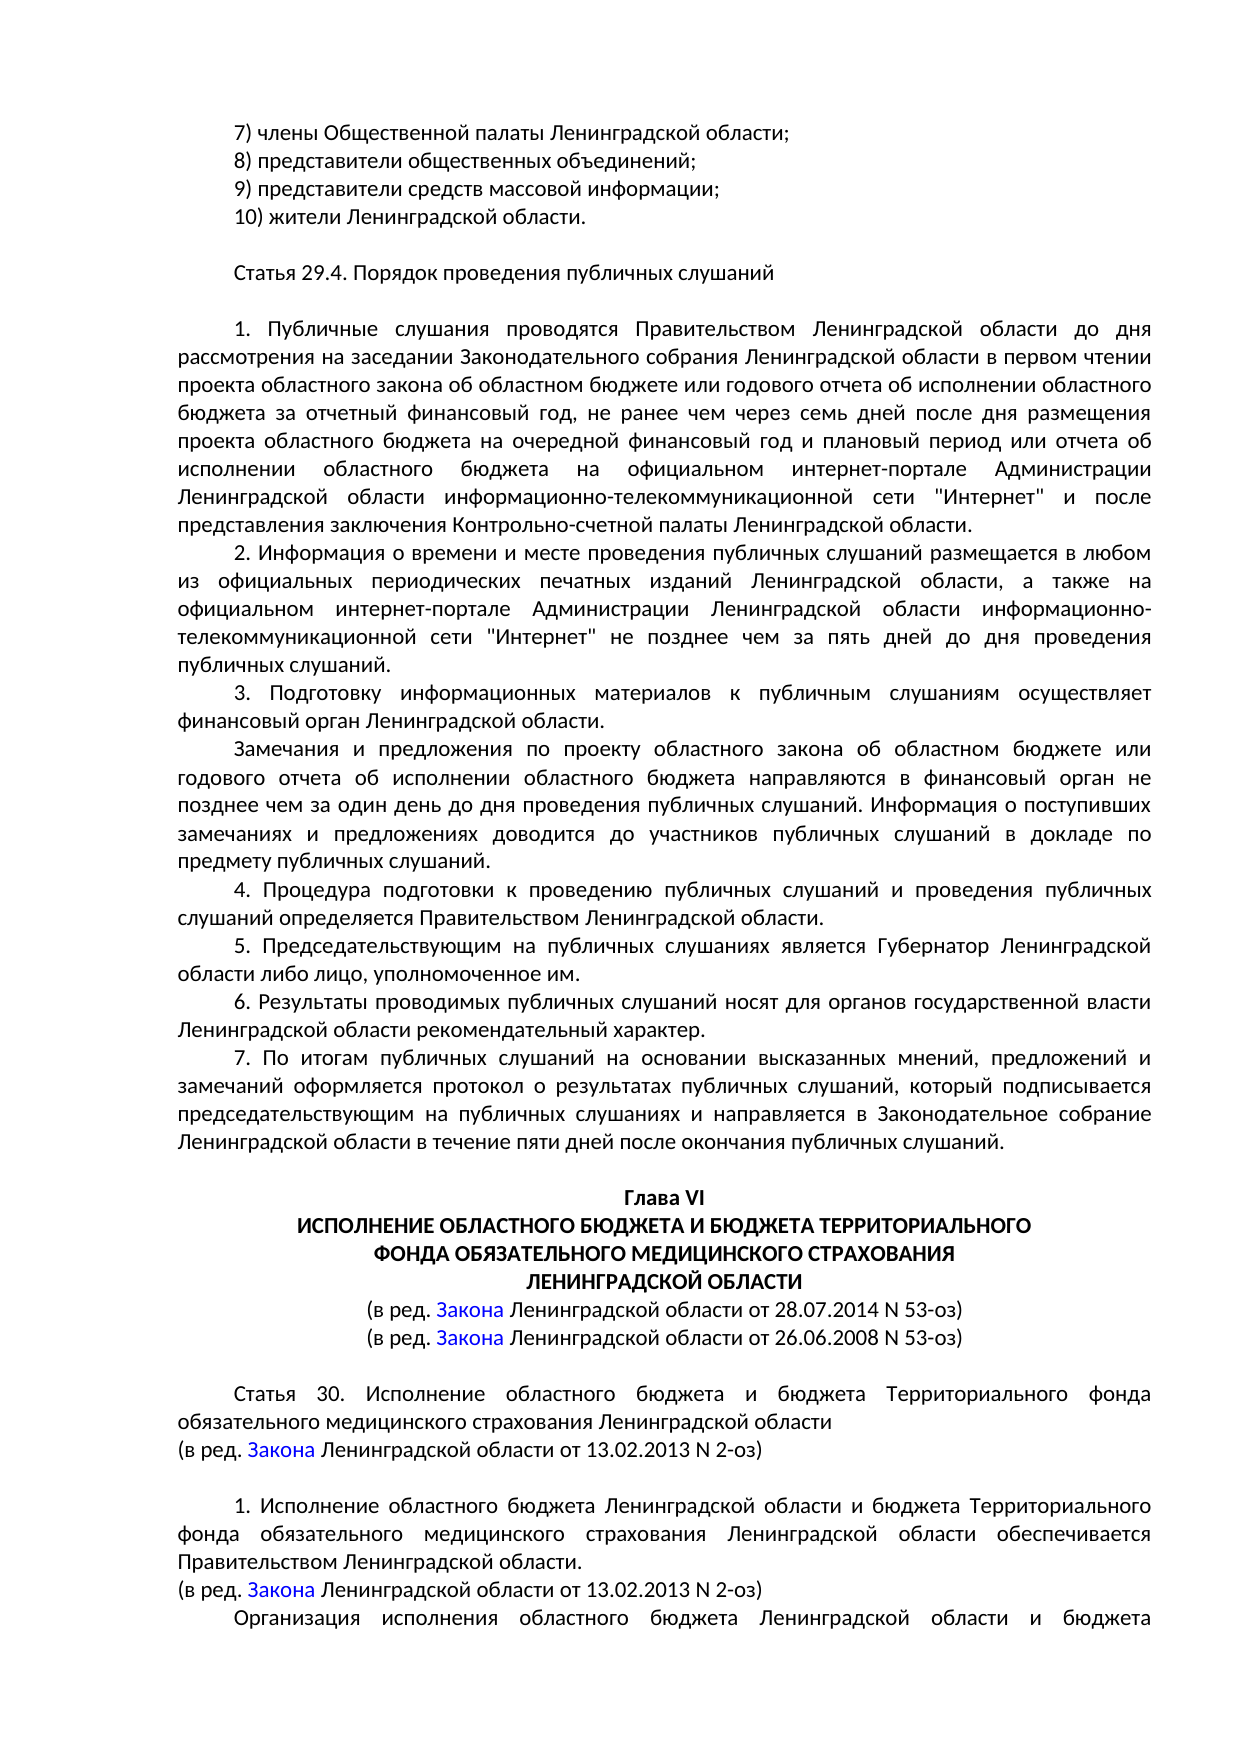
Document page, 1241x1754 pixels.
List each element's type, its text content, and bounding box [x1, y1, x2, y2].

title ЛЕНИНГРАДСКОЙ ОБЛАСТИ [177, 1267, 1152, 1295]
text (в ред. Закона Ленинградской области от 13.02.2013 N 2-оз) [177, 1575, 1152, 1603]
text 2. Информация о времени и месте проведения публичных слушаний размещается в любом из официальных периодических печатных изданий Ленинградской области, а также на официальном интернет-портале Администрации Ленинградской области информационно-телекоммуникационной сети "Интернет" не позднее чем за пять дней до дня проведения публичных слушаний. [177, 538, 1152, 678]
text 3. Подготовку информационных материалов к публичным слушаниям осуществляет финансовый орган Ленинградской области. [177, 678, 1152, 734]
title Глава VI [177, 1183, 1152, 1211]
title ФОНДА ОБЯЗАТЕЛЬНОГО МЕДИЦИНСКОГО СТРАХОВАНИЯ [177, 1239, 1152, 1267]
text (в ред. Закона Ленинградской области от 26.06.2008 N 53-оз) [177, 1323, 1152, 1351]
text (в ред. Закона Ленинградской области от 13.02.2013 N 2-оз) [177, 1435, 1152, 1463]
text 8) представители общественных объединений; [177, 146, 1152, 174]
text 7. По итогам публичных слушаний на основании высказанных мнений, предложений и замечаний оформляется протокол о результатах публичных слушаний, который подписывается председательствующим на публичных слушаниях и направляется в Законодательное собрание Ленинградской области в течение пяти дней после окончания публичных слушаний. [177, 1043, 1152, 1155]
text 10) жители Ленинградской области. [177, 202, 1152, 230]
text 9) представители средств массовой информации; [177, 174, 1152, 202]
text 1. Публичные слушания проводятся Правительством Ленинградской области до дня рассмотрения на заседании Законодательного собрания Ленинградской области в первом чтении проекта областного закона об областном бюджете или годового отчета об исполнении областного бюджета за отчетный финансовый год, не ранее чем через семь дней после дня размещения проекта областного бюджета на очередной финансовый год и плановый период или отчета об исполнении областного бюджета на официальном интернет-портале Администрации Ленинградской области информационно-телекоммуникационной сети "Интернет" и после представления заключения Контрольно-счетной палаты Ленинградской области. [177, 314, 1152, 538]
text 6. Результаты проводимых публичных слушаний носят для органов государственной власти Ленинградской области рекомендательный характер. [177, 987, 1152, 1043]
text 7) члены Общественной палаты Ленинградской области; [177, 118, 1152, 146]
text (в ред. Закона Ленинградской области от 28.07.2014 N 53-оз) [177, 1295, 1152, 1323]
text 4. Процедура подготовки к проведению публичных слушаний и проведения публичных слушаний определяется Правительством Ленинградской области. [177, 875, 1152, 931]
title ИСПОЛНЕНИЕ ОБЛАСТНОГО БЮДЖЕТА И БЮДЖЕТА ТЕРРИТОРИАЛЬНОГО [177, 1211, 1152, 1239]
text Статья 29.4. Порядок проведения публичных слушаний [177, 258, 1152, 286]
text 1. Исполнение областного бюджета Ленинградской области и бюджета Территориального фонда обязательного медицинского страхования Ленинградской области обеспечивается Правительством Ленинградской области. [177, 1491, 1152, 1575]
text Замечания и предложения по проекту областного закона об областном бюджете или годового отчета об исполнении областного бюджета направляются в финансовый орган не позднее чем за один день до дня проведения публичных слушаний. Информация о поступивших замечаниях и предложениях доводится до участников публичных слушаний в докладе по предмету публичных слушаний. [177, 734, 1152, 875]
text 5. Председательствующим на публичных слушаниях является Губернатор Ленинградской области либо лицо, уполномоченное им. [177, 931, 1152, 987]
text Статья 30. Исполнение областного бюджета и бюджета Территориального фонда обязательного медицинского страхования Ленинградской области [177, 1379, 1152, 1435]
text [177, 1603, 1152, 1631]
